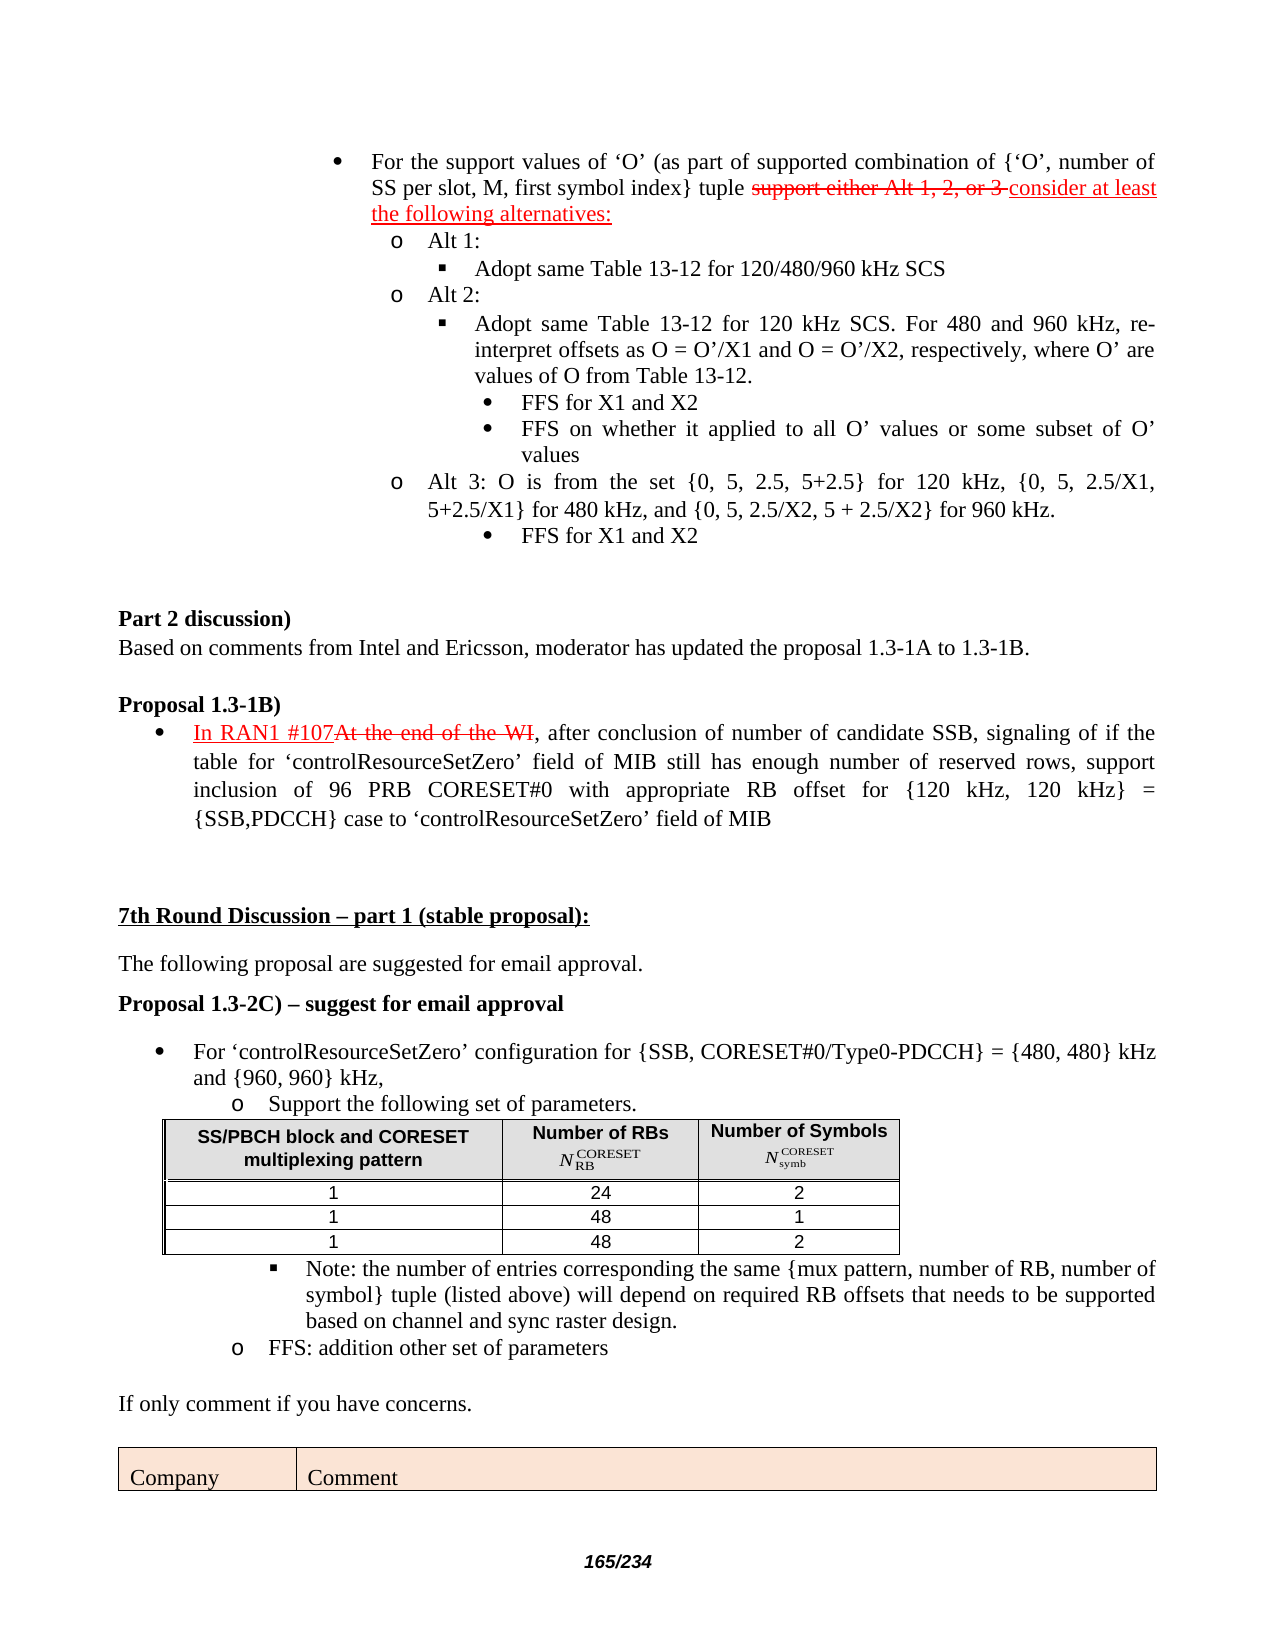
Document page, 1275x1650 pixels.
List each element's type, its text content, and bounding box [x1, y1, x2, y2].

list FFS on whether it applied to all O’ values or some subset of O’ values [484, 415, 1157, 468]
list FFS for X1 and X2 [484, 522, 1157, 549]
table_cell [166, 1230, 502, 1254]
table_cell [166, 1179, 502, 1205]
text The following proposal are suggested for email approval. [118, 949, 1157, 976]
list Alt 3: O is from the set {0, 5, 2.5, 5+2.5} for 120 kHz, {0, 5, 2.5/X1, 5+2.5/X1} for 480 kHz, and {0, 5, 2.5/X2, 5 + 2.5/X2} for 960 kHz. [390, 468, 1157, 522]
list For ‘controlResourceSetZero’ configuration for {SSB, CORESET#0/Type0-PDCCH} = {480, 480} kHz and {960, 960} kHz, [156, 1038, 1157, 1090]
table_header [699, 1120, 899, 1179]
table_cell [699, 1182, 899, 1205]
list Support the following set of parameters. [231, 1090, 1157, 1119]
text If only comment if you have concerns. [118, 1390, 1157, 1417]
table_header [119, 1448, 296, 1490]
list In RAN1 #107At the end of the WI, after conclusion of number of candidate SSB, signaling of if the table for ‘controlResourceSetZero’ field of MIB still has enough number of reserved rows, support inclusion of 96 PRB CORESET#0 with appropriate RB offset for {120 kHz, 120 kHz} = {SSB,PDCCH} case to ‘controlResourceSetZero’ field of MIB [156, 719, 1157, 831]
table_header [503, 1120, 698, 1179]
list Alt 2: [390, 281, 1157, 309]
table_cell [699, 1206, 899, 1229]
subtitle Proposal 1.3-2C) – suggest for email approval [118, 991, 1157, 1017]
list Adopt same Table 13-12 for 120 kHz SCS. For 480 and 960 kHz, re-interpret offsets as O = O’/X1 and O = O’/X2, respectively, where O’ are values of O from Table 13-12. [437, 309, 1157, 389]
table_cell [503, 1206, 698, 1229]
list FFS for X1 and X2 [484, 389, 1157, 415]
text Part 2 discussion) [118, 606, 1157, 632]
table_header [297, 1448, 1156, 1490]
list FFS: addition other set of parameters [231, 1334, 1157, 1362]
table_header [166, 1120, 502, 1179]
list For the support values of ‘O’ (as part of supported combination of {‘O’, number of SS per slot, M, first symbol index} tuple support either Alt 1, 2, or 3 consider at least the following alternatives: [334, 148, 1157, 227]
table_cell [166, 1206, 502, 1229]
list Note: the number of entries corresponding the same {mux pattern, number of RB, number of symbol} tuple (listed above) will depend on required RB offsets that needs to be supported based on channel and sync raster design. [268, 1255, 1157, 1334]
subtitle 7th Round Discussion – part 1 (stable proposal): [118, 902, 1157, 929]
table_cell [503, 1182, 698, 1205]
list Alt 1: [390, 227, 1157, 255]
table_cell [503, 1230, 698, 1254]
text Based on comments from Intel and Ericsson, moderator has updated the proposal 1.3-1A to 1.3-1B. [118, 634, 1157, 660]
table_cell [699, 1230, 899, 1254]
text Proposal 1.3-1B) [118, 691, 1157, 717]
list Adopt same Table 13-12 for 120/480/960 kHz SCS [437, 255, 1157, 281]
